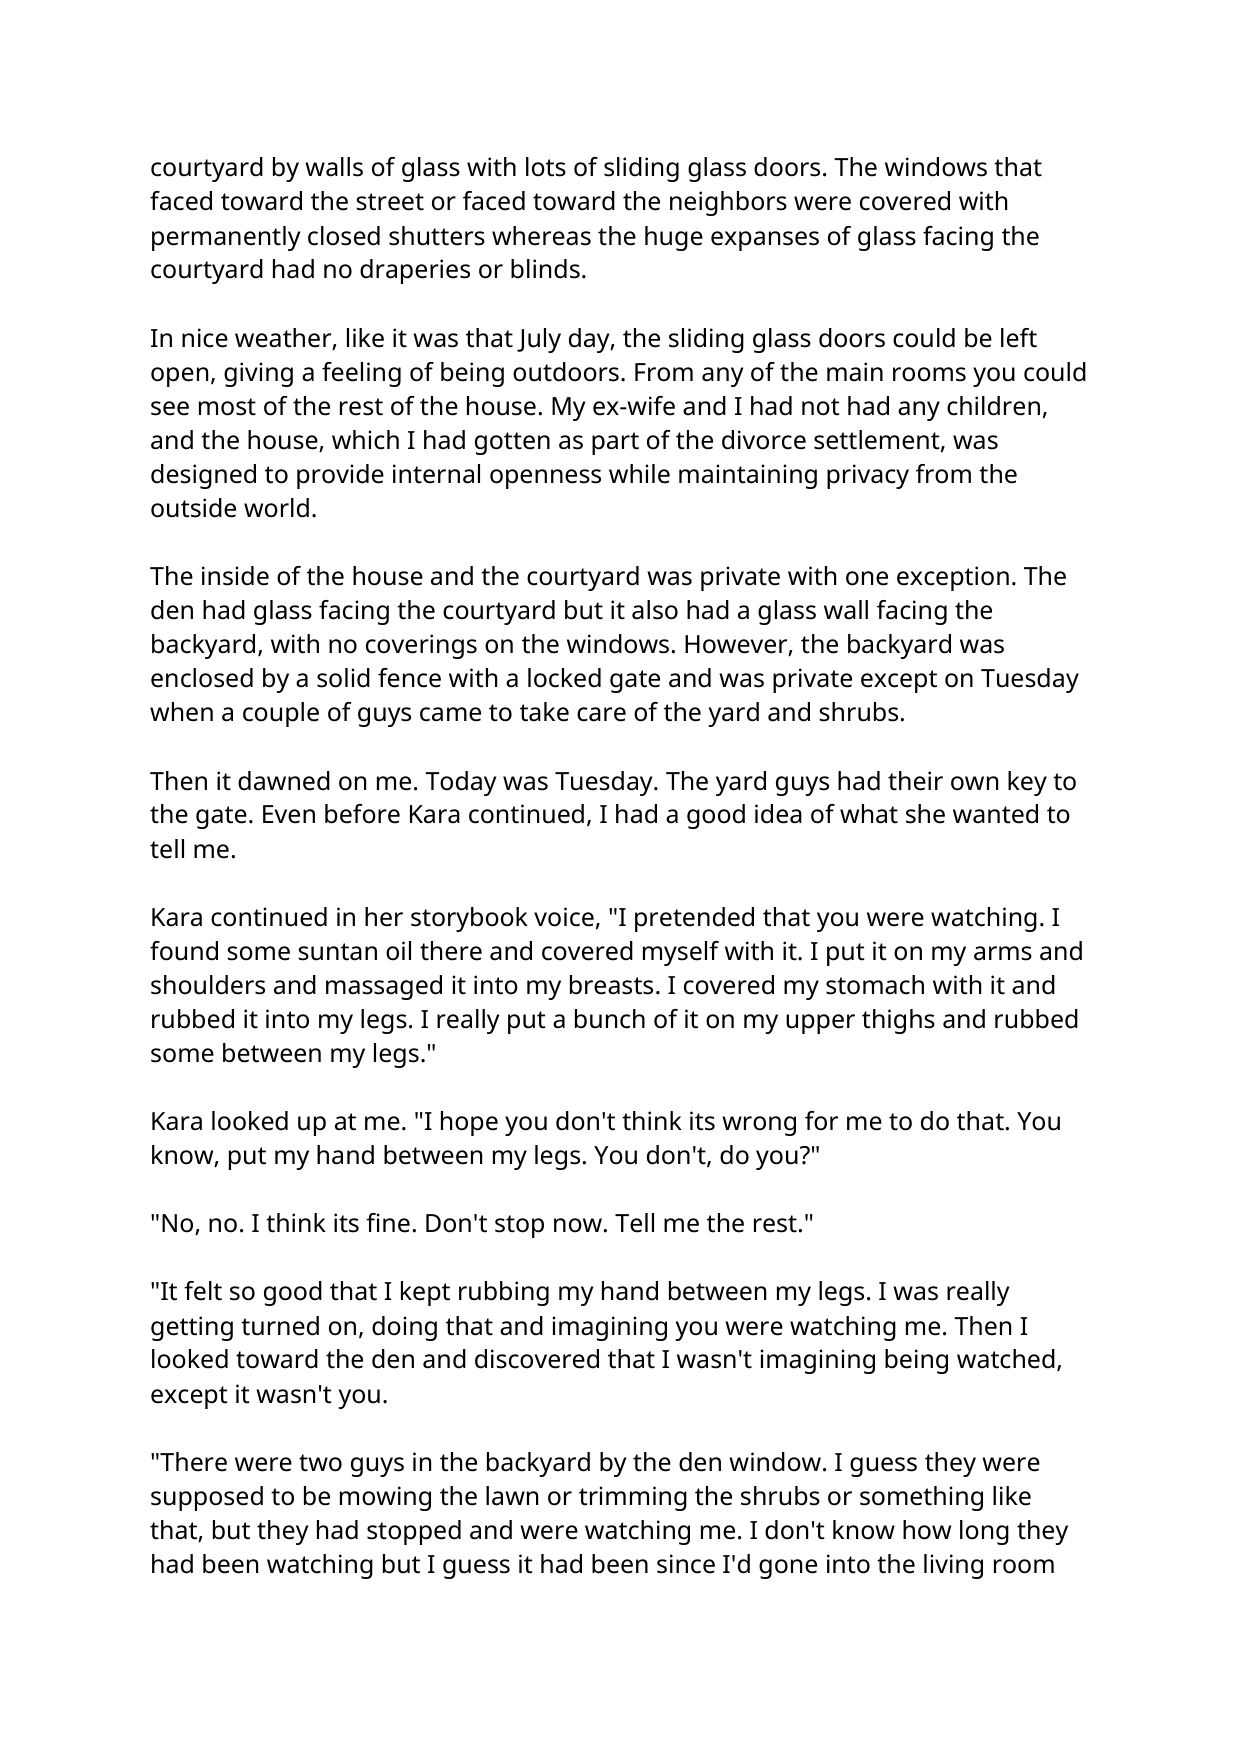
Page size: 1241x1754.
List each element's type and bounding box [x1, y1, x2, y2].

text [150, 150, 1090, 1581]
